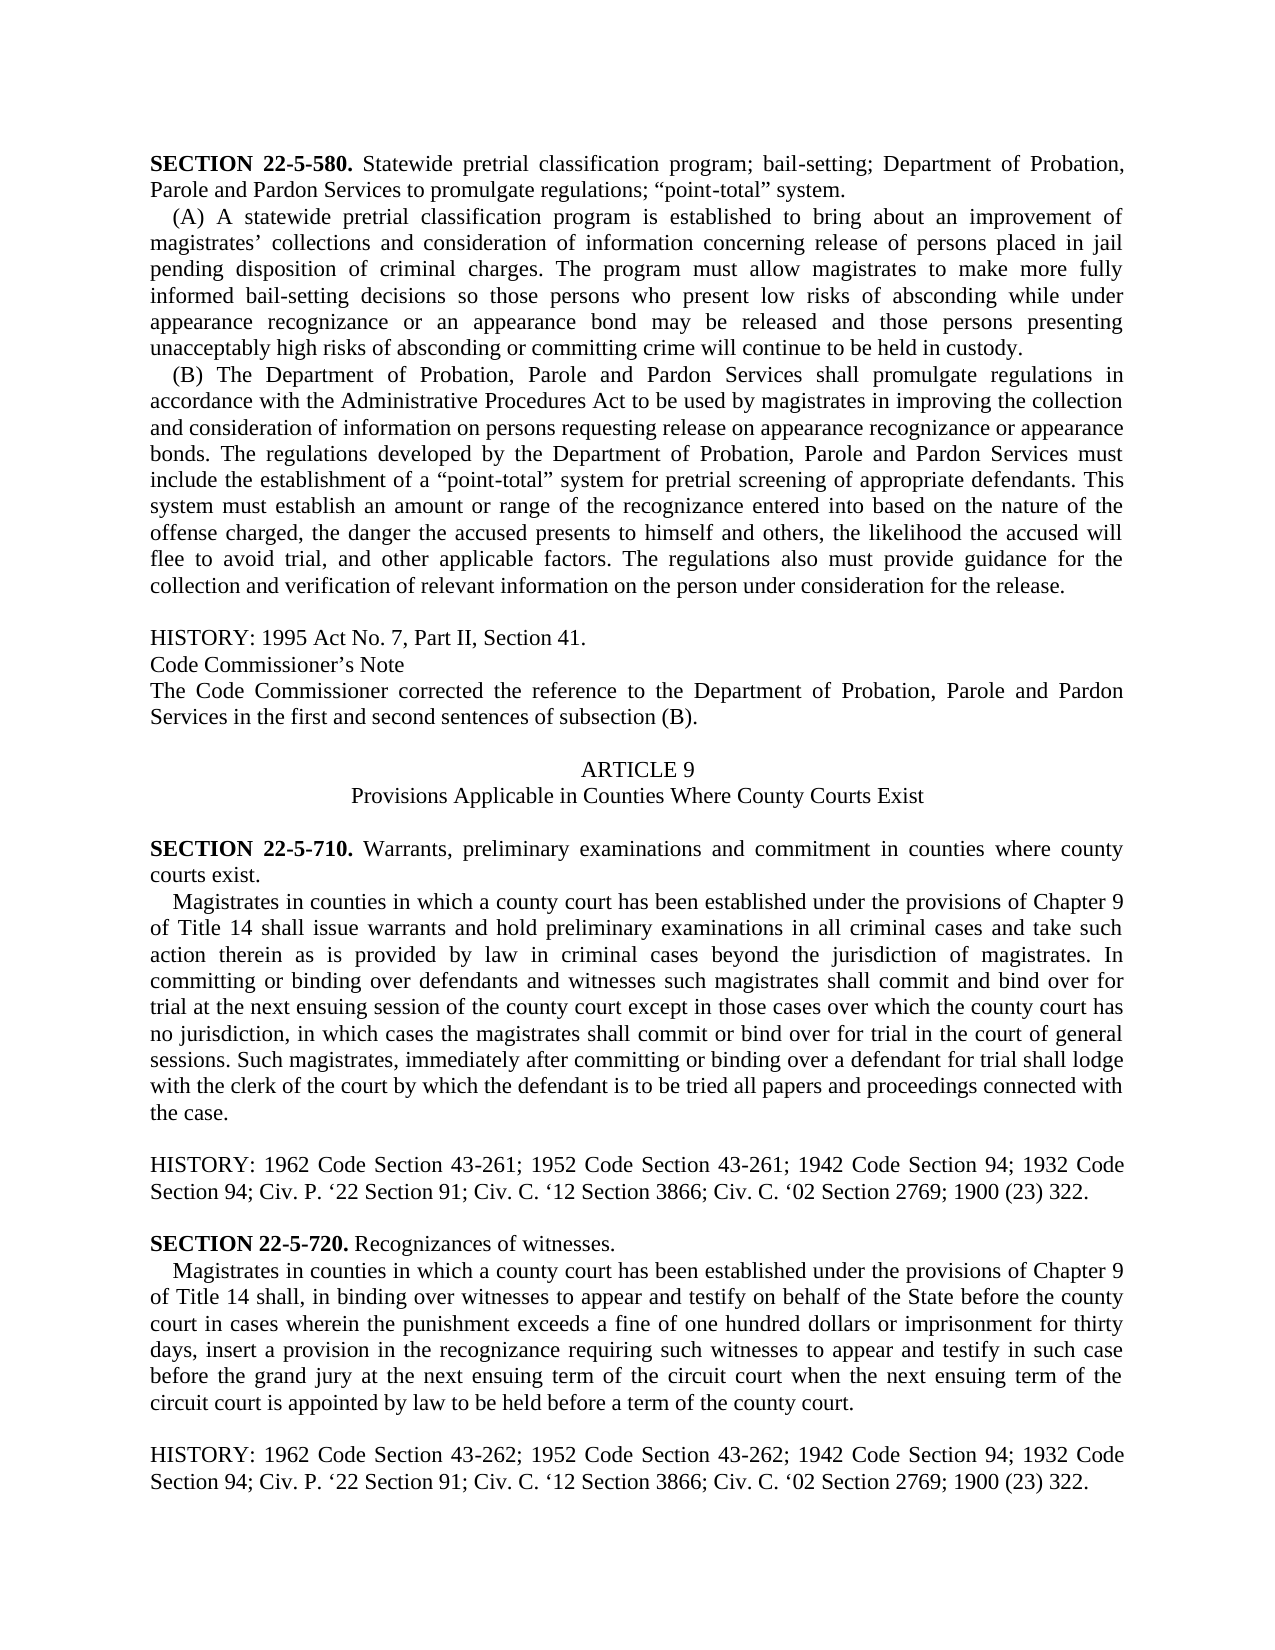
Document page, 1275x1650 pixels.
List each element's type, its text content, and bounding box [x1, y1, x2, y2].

text Magistrates in counties in which a county court has been established under the provisions of Chapter 9 of Title 14 shall issue warrants and hold preliminary examinations in all criminal cases and take such action therein as is provided by law in criminal cases beyond the jurisdiction of magistrates. In committing or binding over defendants and witnesses such magistrates shall commit and bind over for trial at the next ensuing session of the county court except in those cases over which the county court has no jurisdiction, in which cases the magistrates shall commit or bind over for trial in the court of general sessions. Such magistrates, immediately after committing or binding over a defendant for trial shall lodge with the clerk of the court by which the defendant is to be tried all papers and proceedings connected with the case. [150, 888, 1125, 1125]
text Code Commissioner’s Note [150, 651, 1125, 677]
text The Code Commissioner corrected the reference to the Department of Probation, Parole and Pardon Services in the first and second sentences of subsection (B). [150, 677, 1125, 730]
text (A) A statewide pretrial classification program is established to bring about an improvement of magistrates’ collections and consideration of information concerning release of persons placed in jail pending disposition of criminal charges. The program must allow magistrates to make more fully informed bail-setting decisions so those persons who present low risks of absconding while under appearance recognizance or an appearance bond may be released and those persons presenting unacceptably high risks of absconding or committing crime will continue to be held in custody. [150, 203, 1125, 361]
text SECTION 22-5-720. Recognizances of witnesses. [150, 1231, 1125, 1257]
text Provisions Applicable in Counties Where County Courts Exist [150, 782, 1125, 809]
text (B) The Department of Probation, Parole and Pardon Services shall promulgate regulations in accordance with the Administrative Procedures Act to be used by magistrates in improving the collection and consideration of information on persons requesting release on appearance recognizance or appearance bonds. The regulations developed by the Department of Probation, Parole and Pardon Services must include the establishment of a “point-total” system for pretrial screening of appropriate defendants. This system must establish an amount or range of the recognizance entered into based on the nature of the offense charged, the danger the accused presents to himself and others, the likelihood the accused will flee to avoid trial, and other applicable factors. The regulations also must provide guidance for the collection and verification of relevant information on the person under consideration for the release. [150, 361, 1125, 598]
text HISTORY: 1995 Act No. 7, Part II, Section 41. [150, 624, 1125, 651]
text Magistrates in counties in which a county court has been established under the provisions of Chapter 9 of Title 14 shall, in binding over witnesses to appear and testify on behalf of the State before the county court in cases wherein the punishment exceeds a fine of one hundred dollars or imprisonment for thirty days, insert a provision in the recognizance requiring such witnesses to appear and testify in such case before the grand jury at the next ensuing term of the circuit court when the next ensuing term of the circuit court is appointed by law to be held before a term of the county court. [150, 1257, 1125, 1415]
text HISTORY: 1962 Code Section 43-261; 1952 Code Section 43-261; 1942 Code Section 94; 1932 Code Section 94; Civ. P. ‘22 Section 91; Civ. C. ‘12 Section 3866; Civ. C. ‘02 Section 2769; 1900 (23) 322. [150, 1151, 1125, 1204]
text HISTORY: 1962 Code Section 43-262; 1952 Code Section 43-262; 1942 Code Section 94; 1932 Code Section 94; Civ. P. ‘22 Section 91; Civ. C. ‘12 Section 3866; Civ. C. ‘02 Section 2769; 1900 (23) 322. [150, 1441, 1125, 1494]
text ARTICLE 9 [150, 756, 1125, 782]
text SECTION 22-5-580. Statewide pretrial classification program; bail-setting; Department of Probation, Parole and Pardon Services to promulgate regulations; “point-total” system. [150, 150, 1125, 203]
text SECTION 22-5-710. Warrants, preliminary examinations and commitment in counties where county courts exist. [150, 835, 1125, 888]
